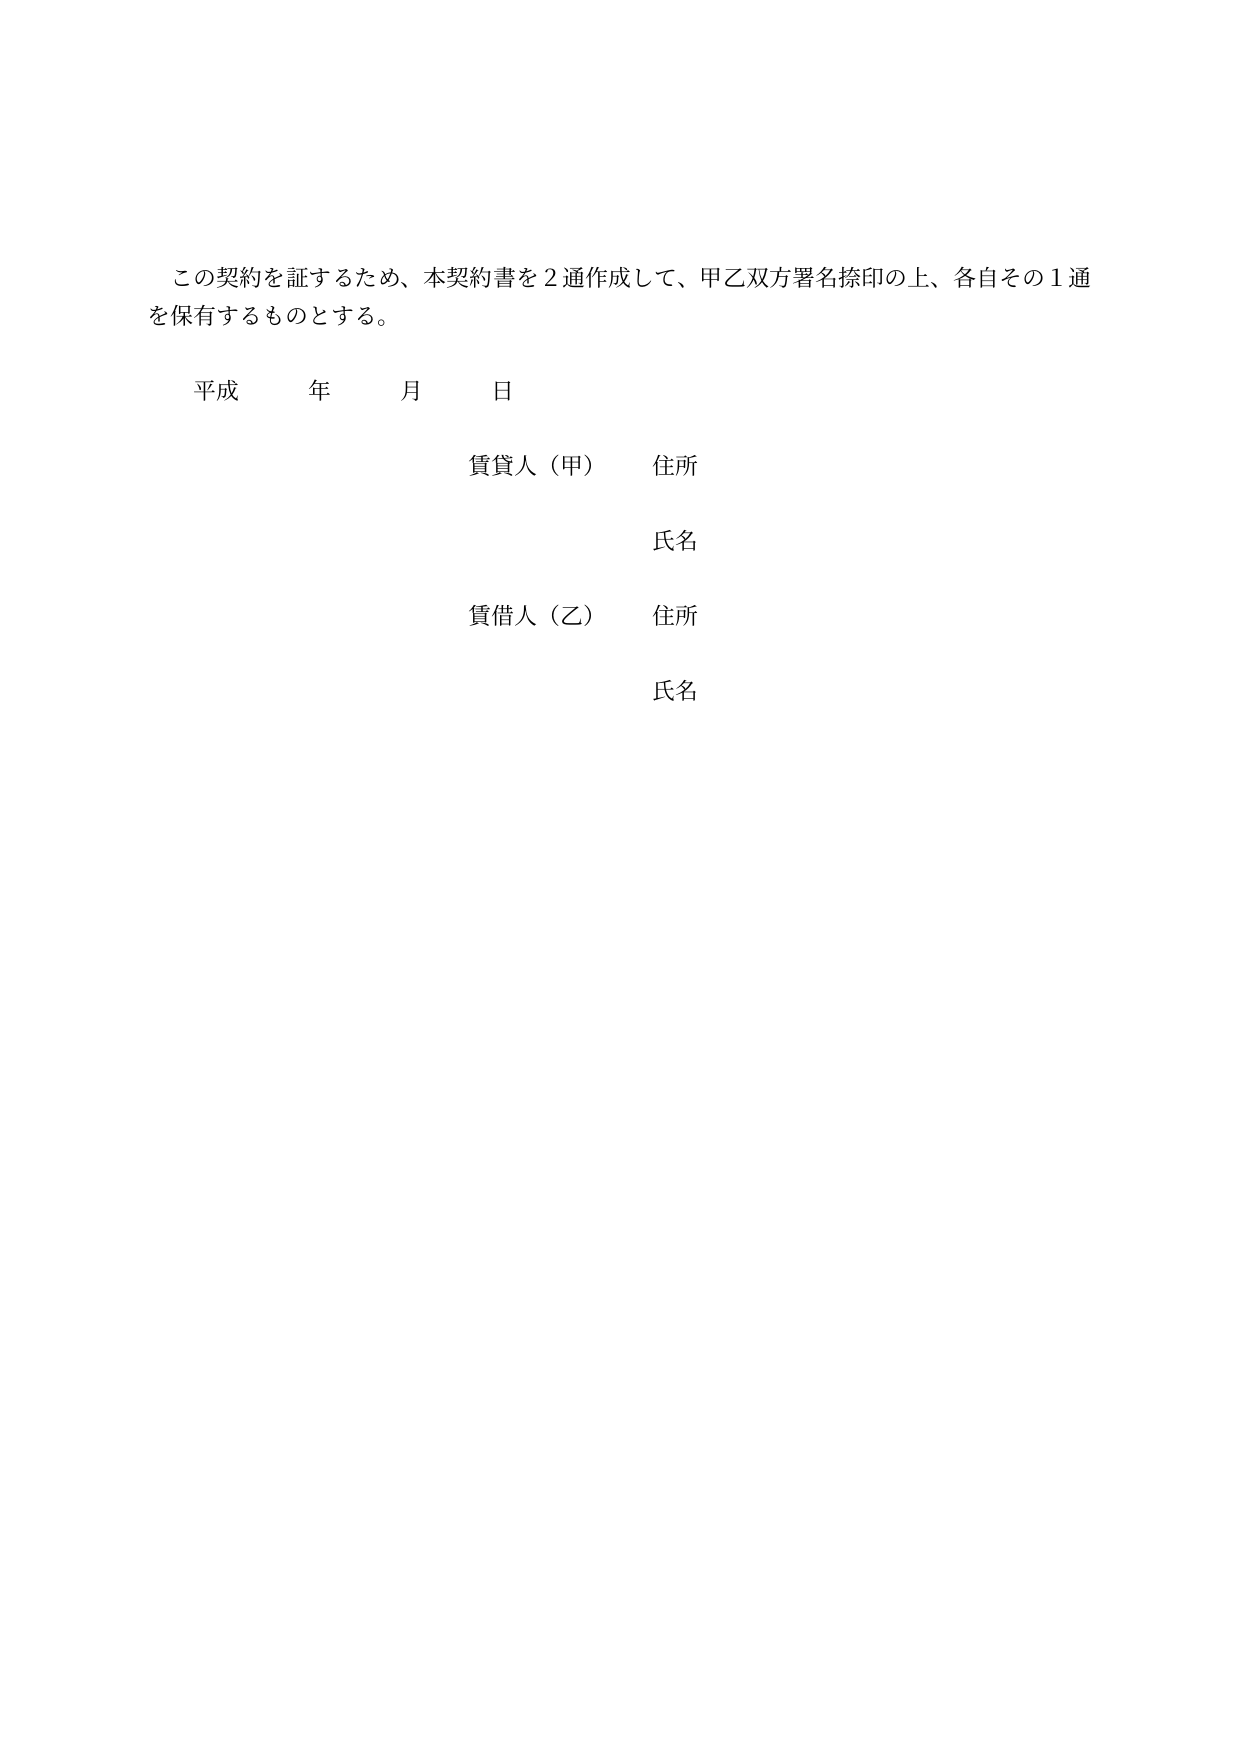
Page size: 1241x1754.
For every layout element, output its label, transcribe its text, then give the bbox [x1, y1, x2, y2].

text 賃貸人（甲） [148, 446, 1092, 483]
text このを証するため、本契約書を２通作成して、の上、その１通をするものとする。 [148, 258, 1092, 333]
text 賃借人（乙） [148, 596, 1092, 633]
text 平成 年 月 日 [148, 371, 1092, 408]
